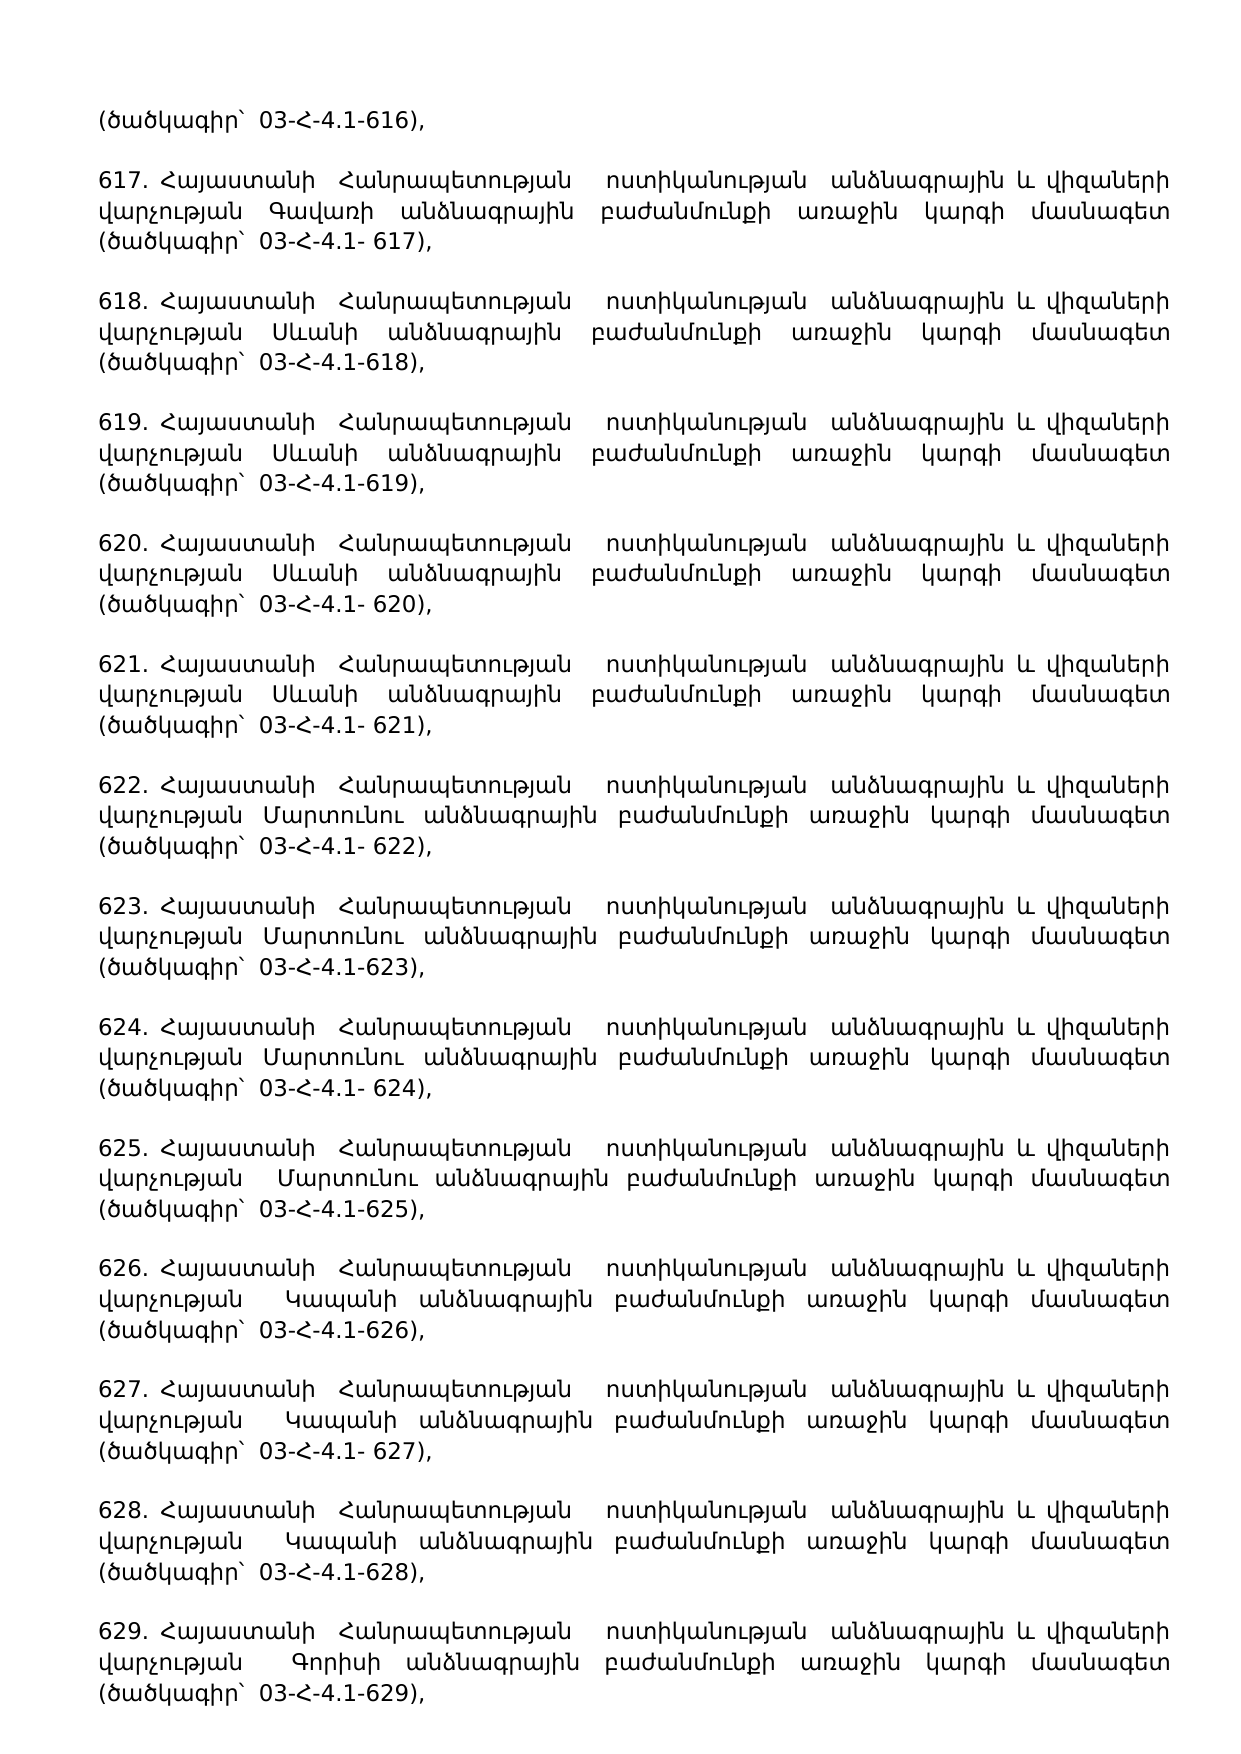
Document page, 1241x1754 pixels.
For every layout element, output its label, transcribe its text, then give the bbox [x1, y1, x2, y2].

table_cell 621. Հայաստանի Հանրապետության ոստիկանության անձնագրային և վիզաների վարչության Սևանի անձնագրային բաժանմունքի առաջին կարգի մասնագետ (ծածկագիր՝ 03-Հ-4.1- 621), [94, 647, 1195, 768]
table_cell 620. Հայաստանի Հանրապետության ոստիկանության անձնագրային և վիզաների վարչության Սևանի անձնագրային բաժանմունքի առաջին կարգի մասնագետ (ծածկագիր՝ 03-Հ-4.1- 620), [94, 526, 1195, 647]
table_cell 618. Հայաստանի Հանրապետության ոստիկանության անձնագրային և վիզաների վարչության Սևանի անձնագրային բաժանմունքի առաջին կարգի մասնագետ (ծածկագիր՝ 03-Հ-4.1-618), [94, 284, 1195, 405]
table_cell 617. Հայաստանի Հանրապետության ոստիկանության անձնագրային և վիզաների վարչության Գավառի անձնագրային բաժանմունքի առաջին կարգի մասնագետ (ծածկագիր՝ 03-Հ-4.1- 617), [94, 163, 1195, 284]
table_cell 629. Հայաստանի Հանրապետության ոստիկանության անձնագրային և վիզաների վարչության Գորիսի անձնագրային բաժանմունքի առաջին կարգի մասնագետ (ծածկագիր՝ 03-Հ-4.1-629), [94, 1614, 1195, 1735]
table_cell 623. Հայաստանի Հանրապետության ոստիկանության անձնագրային և վիզաների վարչության Մարտունու անձնագրային բաժանմունքի առաջին կարգի մասնագետ (ծածկագիր՝ 03-Հ-4.1-623), [94, 889, 1195, 1009]
table_cell 626. Հայաստանի Հանրապետության ոստիկանության անձնագրային և վիզաների վարչության Կապանի անձնագրային բաժանմունքի առաջին կարգի մասնագետ (ծածկագիր՝ 03-Հ-4.1-626), [94, 1251, 1195, 1372]
table_cell 619. Հայաստանի Հանրապետության ոստիկանության անձնագրային և վիզաների վարչության Սևանի անձնագրային բաժանմունքի առաջին կարգի մասնագետ (ծածկագիր՝ 03-Հ-4.1-619), [94, 405, 1195, 526]
table_cell 624. Հայաստանի Հանրապետության ոստիկանության անձնագրային և վիզաների վարչության Մարտունու անձնագրային բաժանմունքի առաջին կարգի մասնագետ (ծածկագիր՝ 03-Հ-4.1- 624), [94, 1010, 1195, 1131]
table_cell 627. Հայաստանի Հանրապետության ոստիկանության անձնագրային և վիզաների վարչության Կապանի անձնագրային բաժանմունքի առաջին կարգի մասնագետ (ծածկագիր՝ 03-Հ-4.1- 627), [94, 1373, 1195, 1493]
table_cell 628. Հայաստանի Հանրապետության ոստիկանության անձնագրային և վիզաների վարչության Կապանի անձնագրային բաժանմունքի առաջին կարգի մասնագետ (ծածկագիր՝ 03-Հ-4.1-628), [94, 1493, 1195, 1614]
table_cell 622. Հայաստանի Հանրապետության ոստիկանության անձնագրային և վիզաների վարչության Մարտունու անձնագրային բաժանմունքի առաջին կարգի մասնագետ (ծածկագիր՝ 03-Հ-4.1- 622), [94, 768, 1195, 889]
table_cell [94, 103, 1195, 163]
table_cell 625. Հայաստանի Հանրապետության ոստիկանության անձնագրային և վիզաների վարչության Մարտունու անձնագրային բաժանմունքի առաջին կարգի մասնագետ (ծածկագիր՝ 03-Հ-4.1-625), [94, 1131, 1195, 1251]
